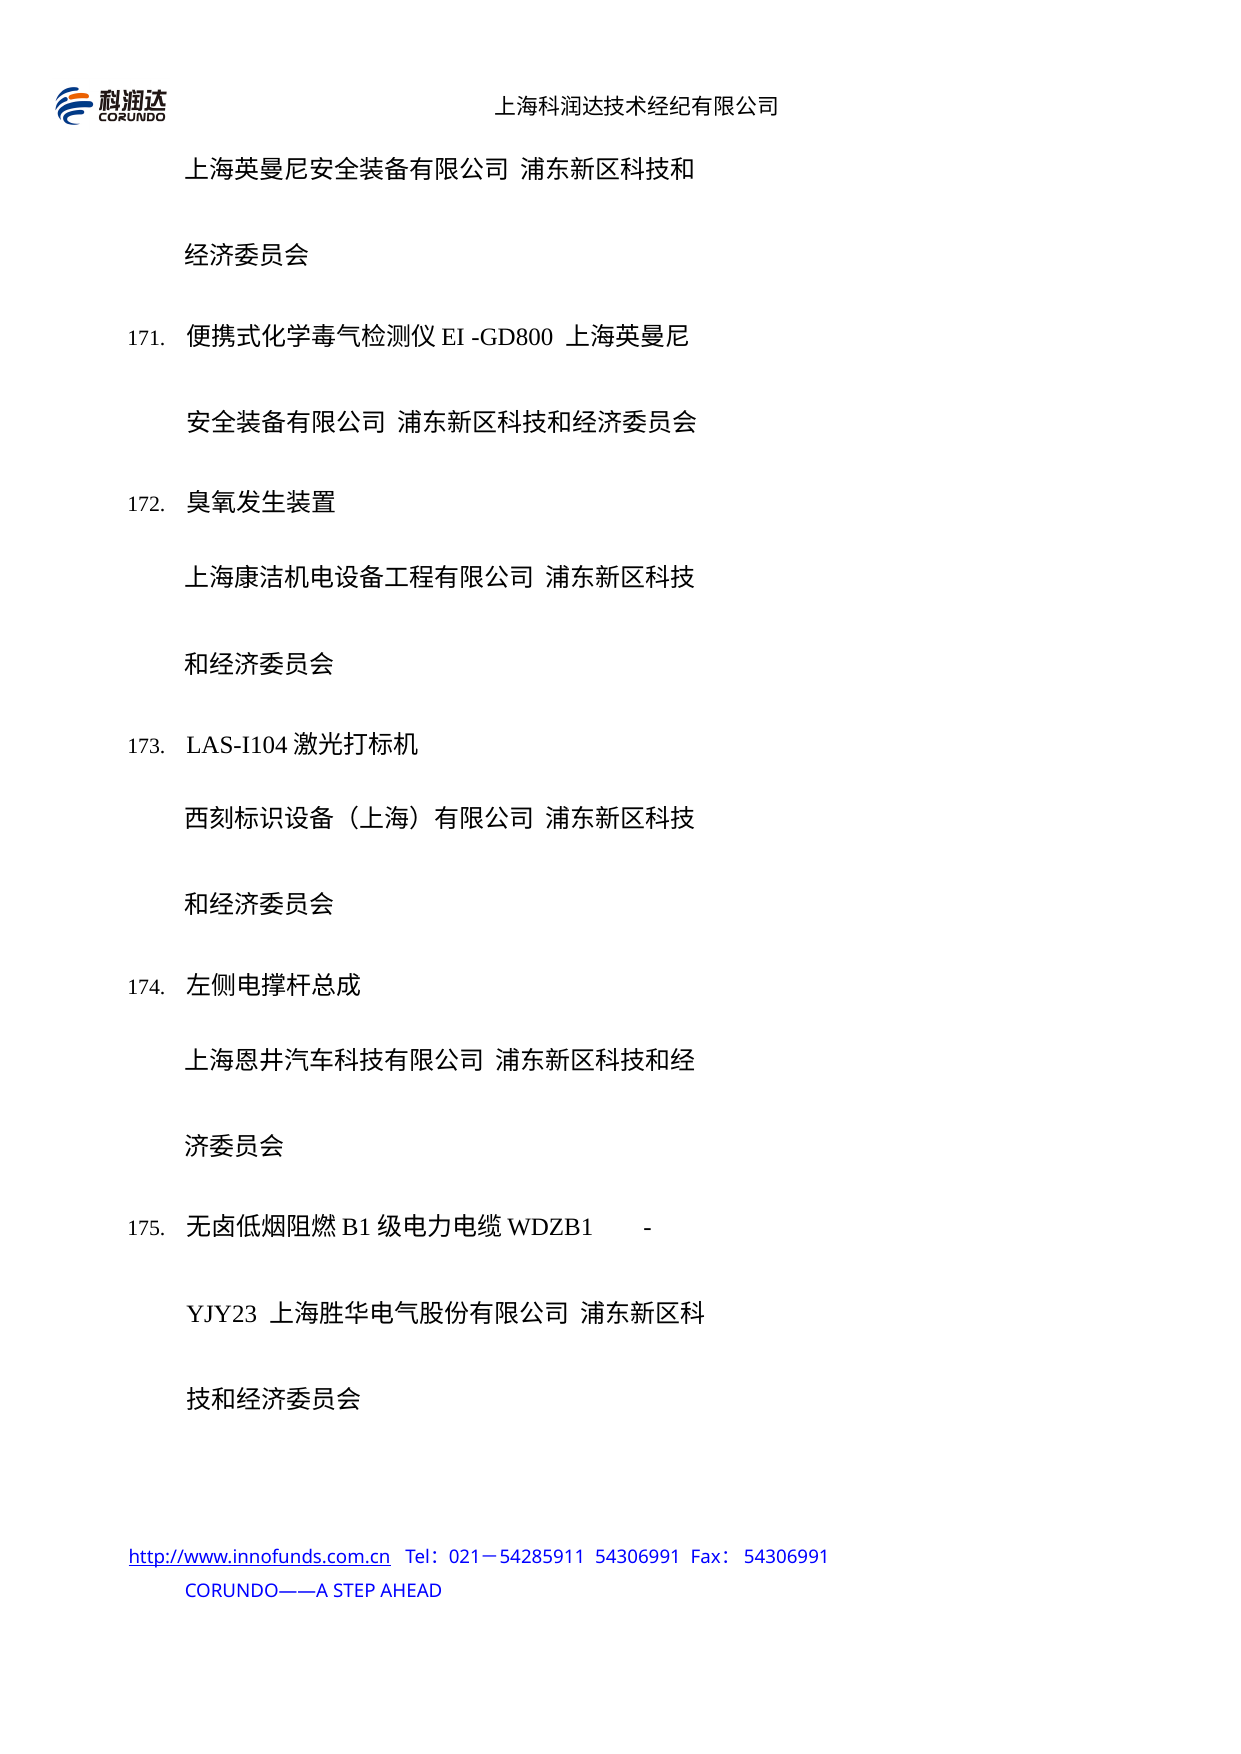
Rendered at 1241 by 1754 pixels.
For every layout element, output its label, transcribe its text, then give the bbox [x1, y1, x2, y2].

list 臭氧发生装置 [127, 468, 715, 533]
text 上海恩井汽车科技有限公司 浦东新区科技和经济委员会 [184, 1026, 715, 1177]
list 便携式化学毒气检测仪EI -GD800 上海英曼尼安全装备有限公司 浦东新区科技和经济委员会 [127, 302, 715, 453]
list LAS-I104 激光打标机 [127, 710, 715, 775]
list 无卤低烟阻燃 B1 级电力电缆WDZB1 -YJY23 上海胜华电气股份有限公司 浦东新区科技和经济委员会 [127, 1192, 715, 1430]
list 左侧电撑杆总成 [127, 951, 715, 1016]
text 西刻标识设备（上海）有限公司 浦东新区科技和经济委员会 [184, 784, 715, 936]
text 上海英曼尼安全装备有限公司 浦东新区科技和经济委员会 [184, 135, 715, 286]
picture [51, 78, 170, 132]
text 上海康洁机电设备工程有限公司 浦东新区科技和经济委员会 [184, 543, 715, 695]
